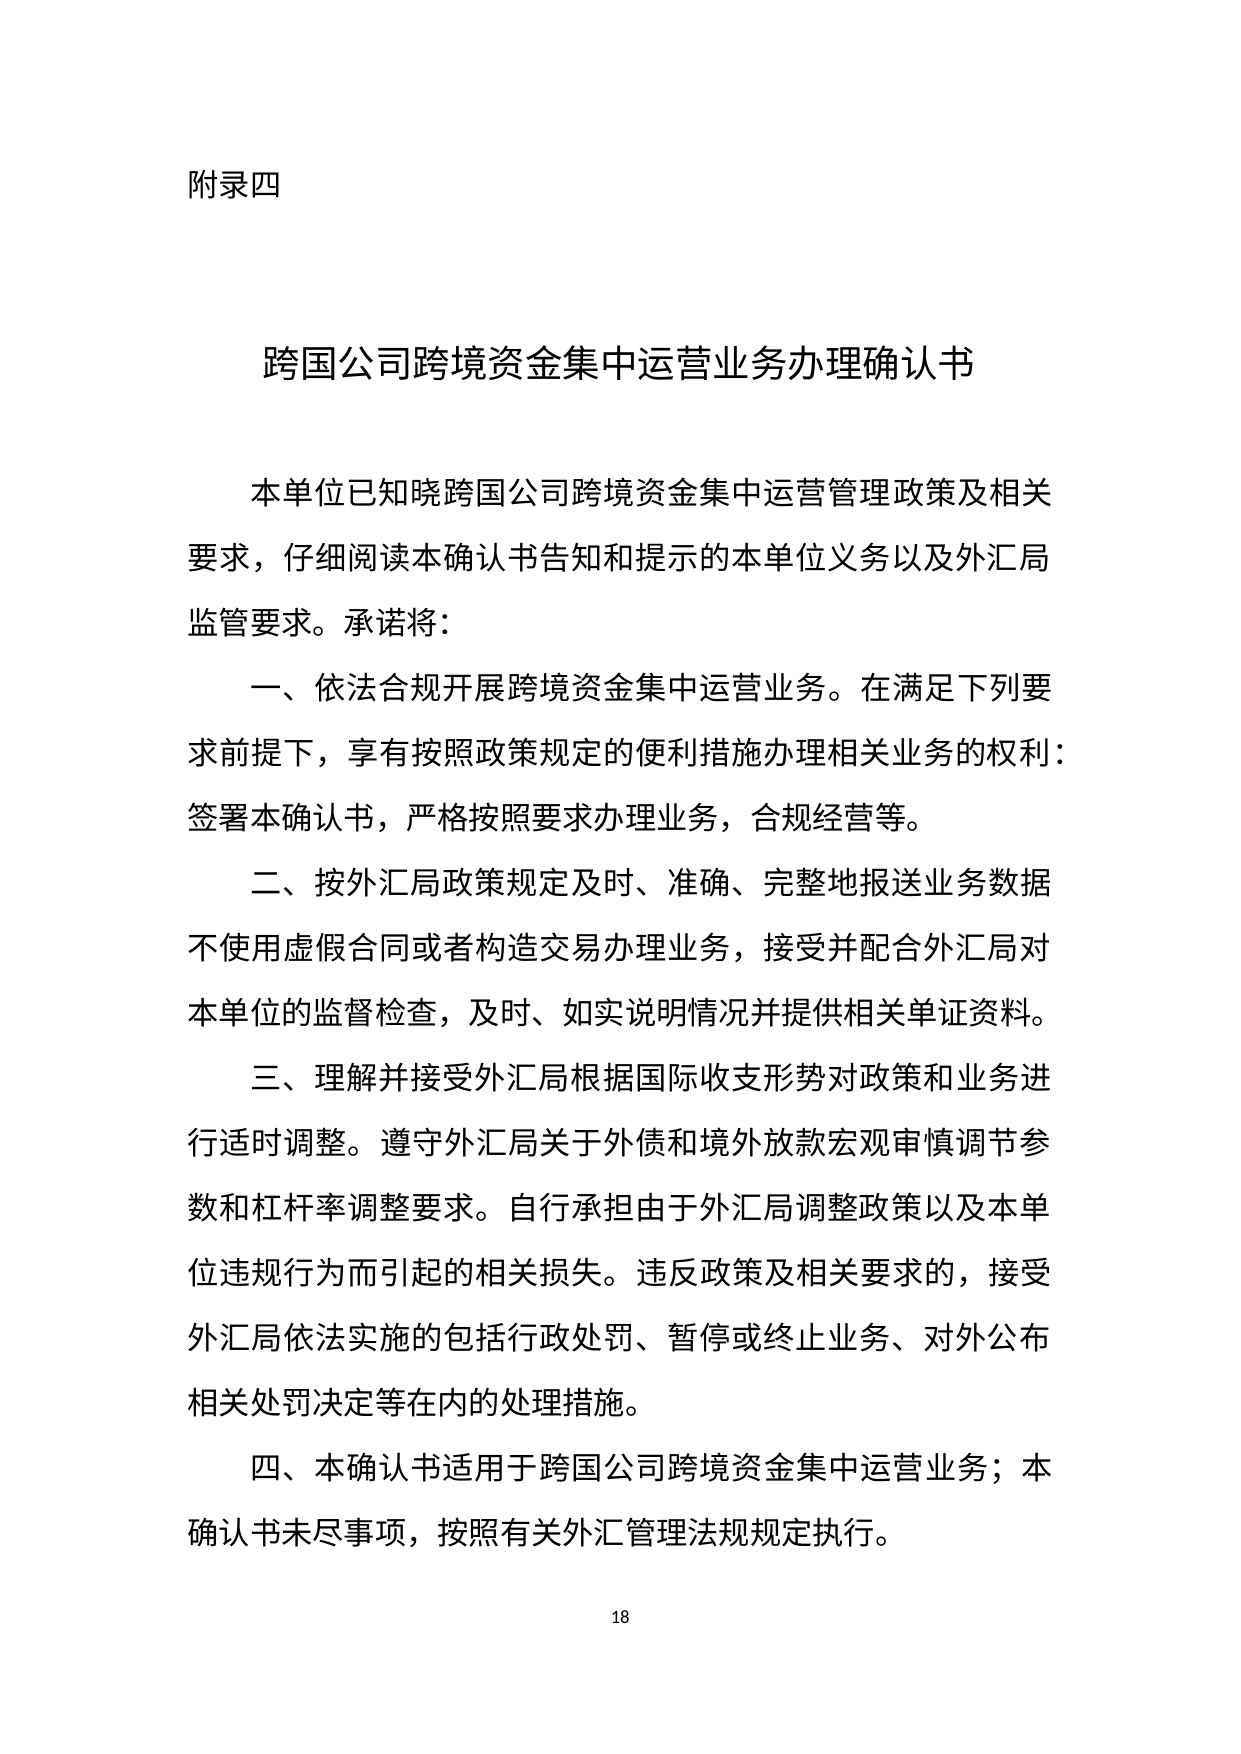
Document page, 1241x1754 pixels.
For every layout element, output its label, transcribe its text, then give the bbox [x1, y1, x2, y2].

text 一、依法合规开展跨境资金集中运营业务。在满足下列要求前提下，享有按照政策规定的便利措施办理相关业务的权利：签署本确认书，严格按照要求办理业务，合规经营等。 [187, 654, 1053, 849]
text 跨国公司跨境资金集中运营业务办理确认书 [187, 329, 1053, 394]
text 本单位已知晓跨国公司跨境资金集中运营管理政策及相关要求，仔细阅读本确认书告知和提示的本单位义务以及外汇局监管要求。承诺将： [187, 459, 1053, 654]
text 联系人： 联系电话： 填表时间： 年 月 日 附录四 [187, 150, 1053, 215]
text 四、本确认书适用于跨国公司跨境资金集中运营业务；本确认书未尽事项，按照有关外汇管理法规规定执行。 [187, 1434, 1053, 1564]
text 三、理解并接受外汇局根据国际收支形势对政策和业务进行适时调整。遵守外汇局关于外债和境外放款宏观审慎调节参数和杠杆率调整要求。自行承担由于外汇局调整政策以及本单位违规行为而引起的相关损失。违反政策及相关要求的，接受外汇局依法实施的包括行政处罚、暂停或终止业务、对外公布相关处罚决定等在内的处理措施。 [187, 1044, 1053, 1434]
text 二、按外汇局政策规定及时、准确、完整地报送业务数据；不使用虚假合同或者构造交易办理业务，接受并配合外汇局对本单位的监督检查，及时、如实说明情况并提供相关单证资料。 [187, 849, 1053, 1044]
